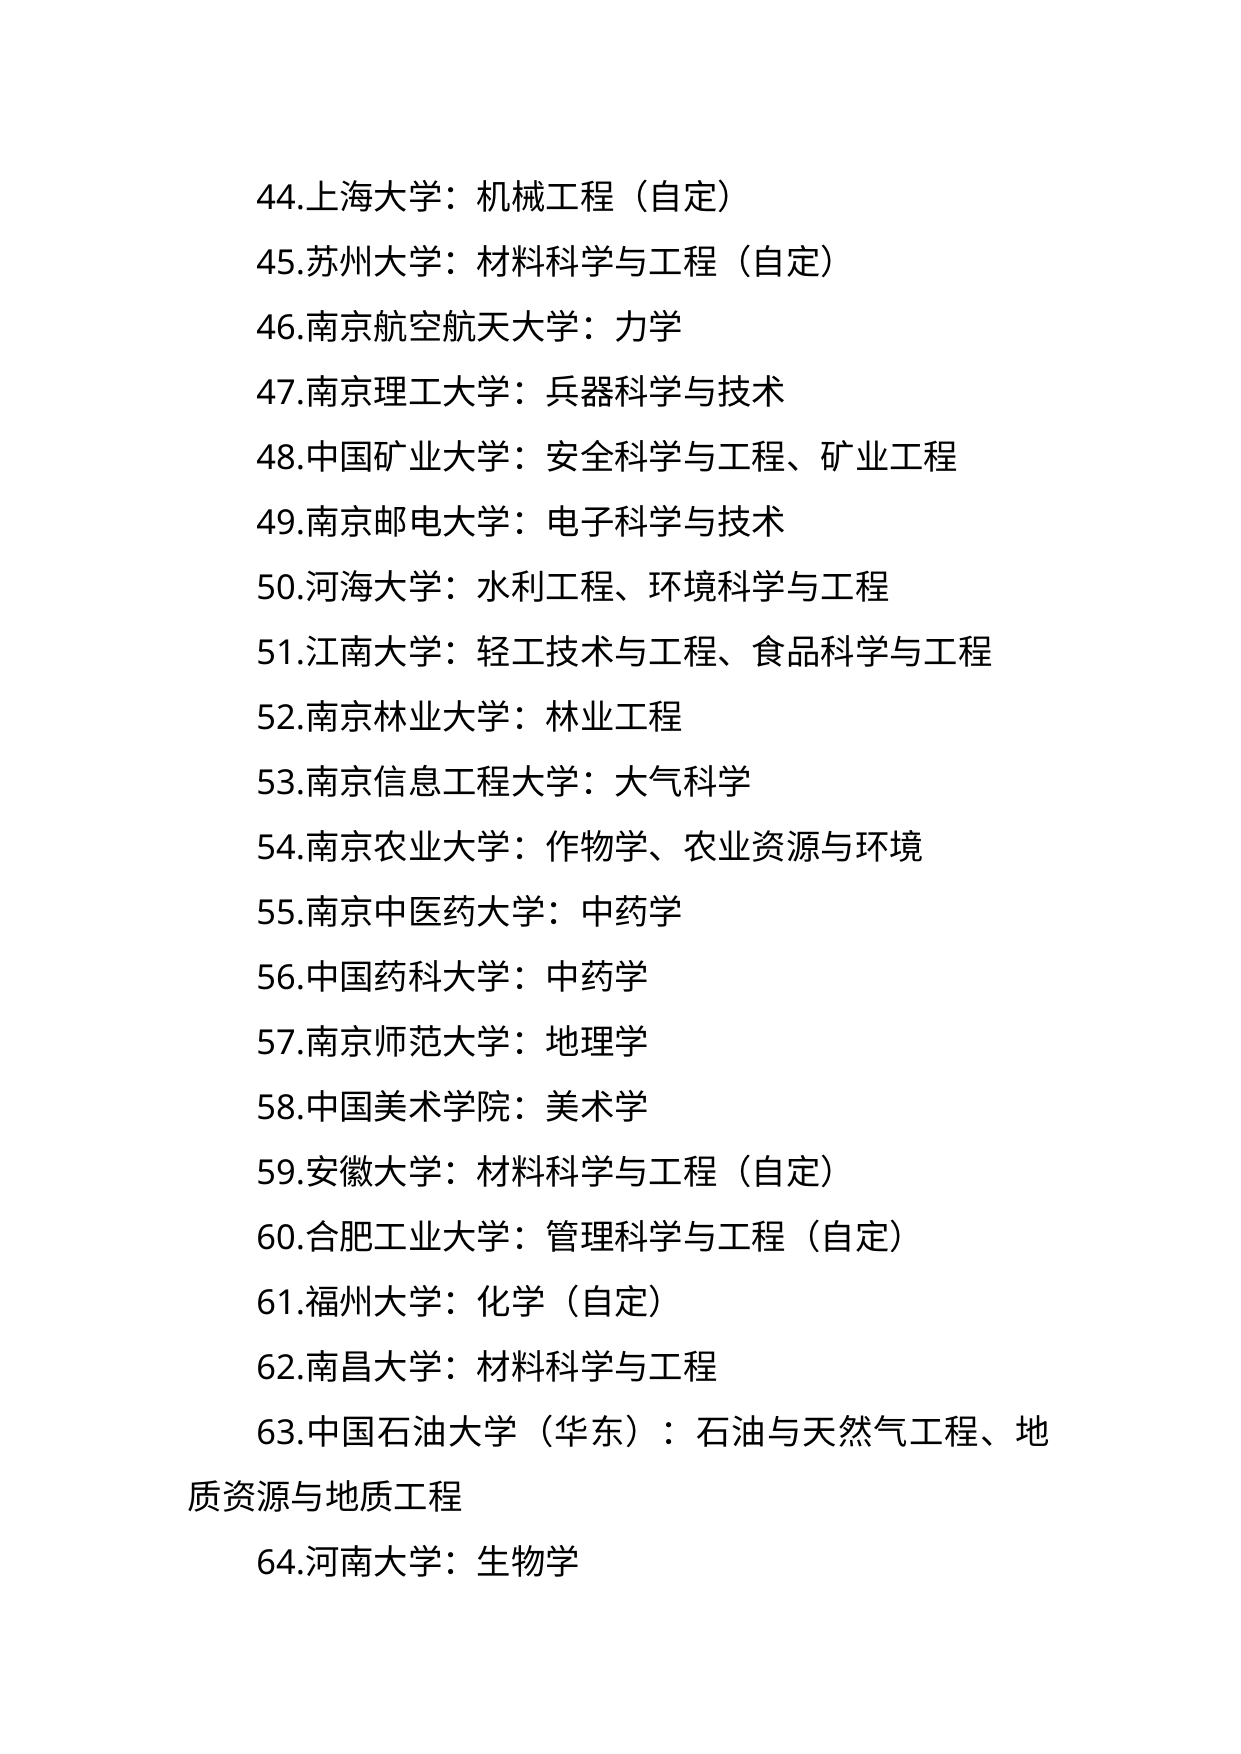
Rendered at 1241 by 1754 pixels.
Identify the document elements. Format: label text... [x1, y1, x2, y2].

text 58.中国美术学院：美术学 [187, 1072, 1053, 1137]
text 44.上海大学：机械工程（自定） [187, 162, 1053, 227]
text 45.苏州大学：材料科学与工程（自定） [187, 227, 1053, 292]
text 59.安徽大学：材料科学与工程（自定） [187, 1137, 1053, 1202]
text 56.中国药科大学：中药学 [187, 942, 1053, 1007]
text 57.南京师范大学：地理学 [187, 1007, 1053, 1072]
text 47.南京理工大学：兵器科学与技术 [187, 357, 1053, 422]
text 53.南京信息工程大学：大气科学 [187, 747, 1053, 812]
text 63.中国石油大学（华东）：石油与天然气工程、地质资源与地质工程 [187, 1397, 1053, 1527]
text 55.南京中医药大学：中药学 [187, 877, 1053, 942]
text 49.南京邮电大学：电子科学与技术 [187, 487, 1053, 552]
text 52.南京林业大学：林业工程 [187, 682, 1053, 747]
text 51.江南大学：轻工技术与工程、食品科学与工程 [187, 617, 1053, 682]
text 54.南京农业大学：作物学、农业资源与环境 [187, 812, 1053, 877]
text 46.南京航空航天大学：力学 [187, 292, 1053, 357]
text 60.合肥工业大学：管理科学与工程（自定） [187, 1202, 1053, 1267]
text 64.河南大学：生物学 [187, 1527, 1053, 1592]
text 62.南昌大学：材料科学与工程 [187, 1332, 1053, 1397]
text 61.福州大学：化学（自定） [187, 1267, 1053, 1332]
text 48.中国矿业大学：安全科学与工程、矿业工程 [187, 422, 1053, 487]
text 50.河海大学：水利工程、环境科学与工程 [187, 552, 1053, 617]
